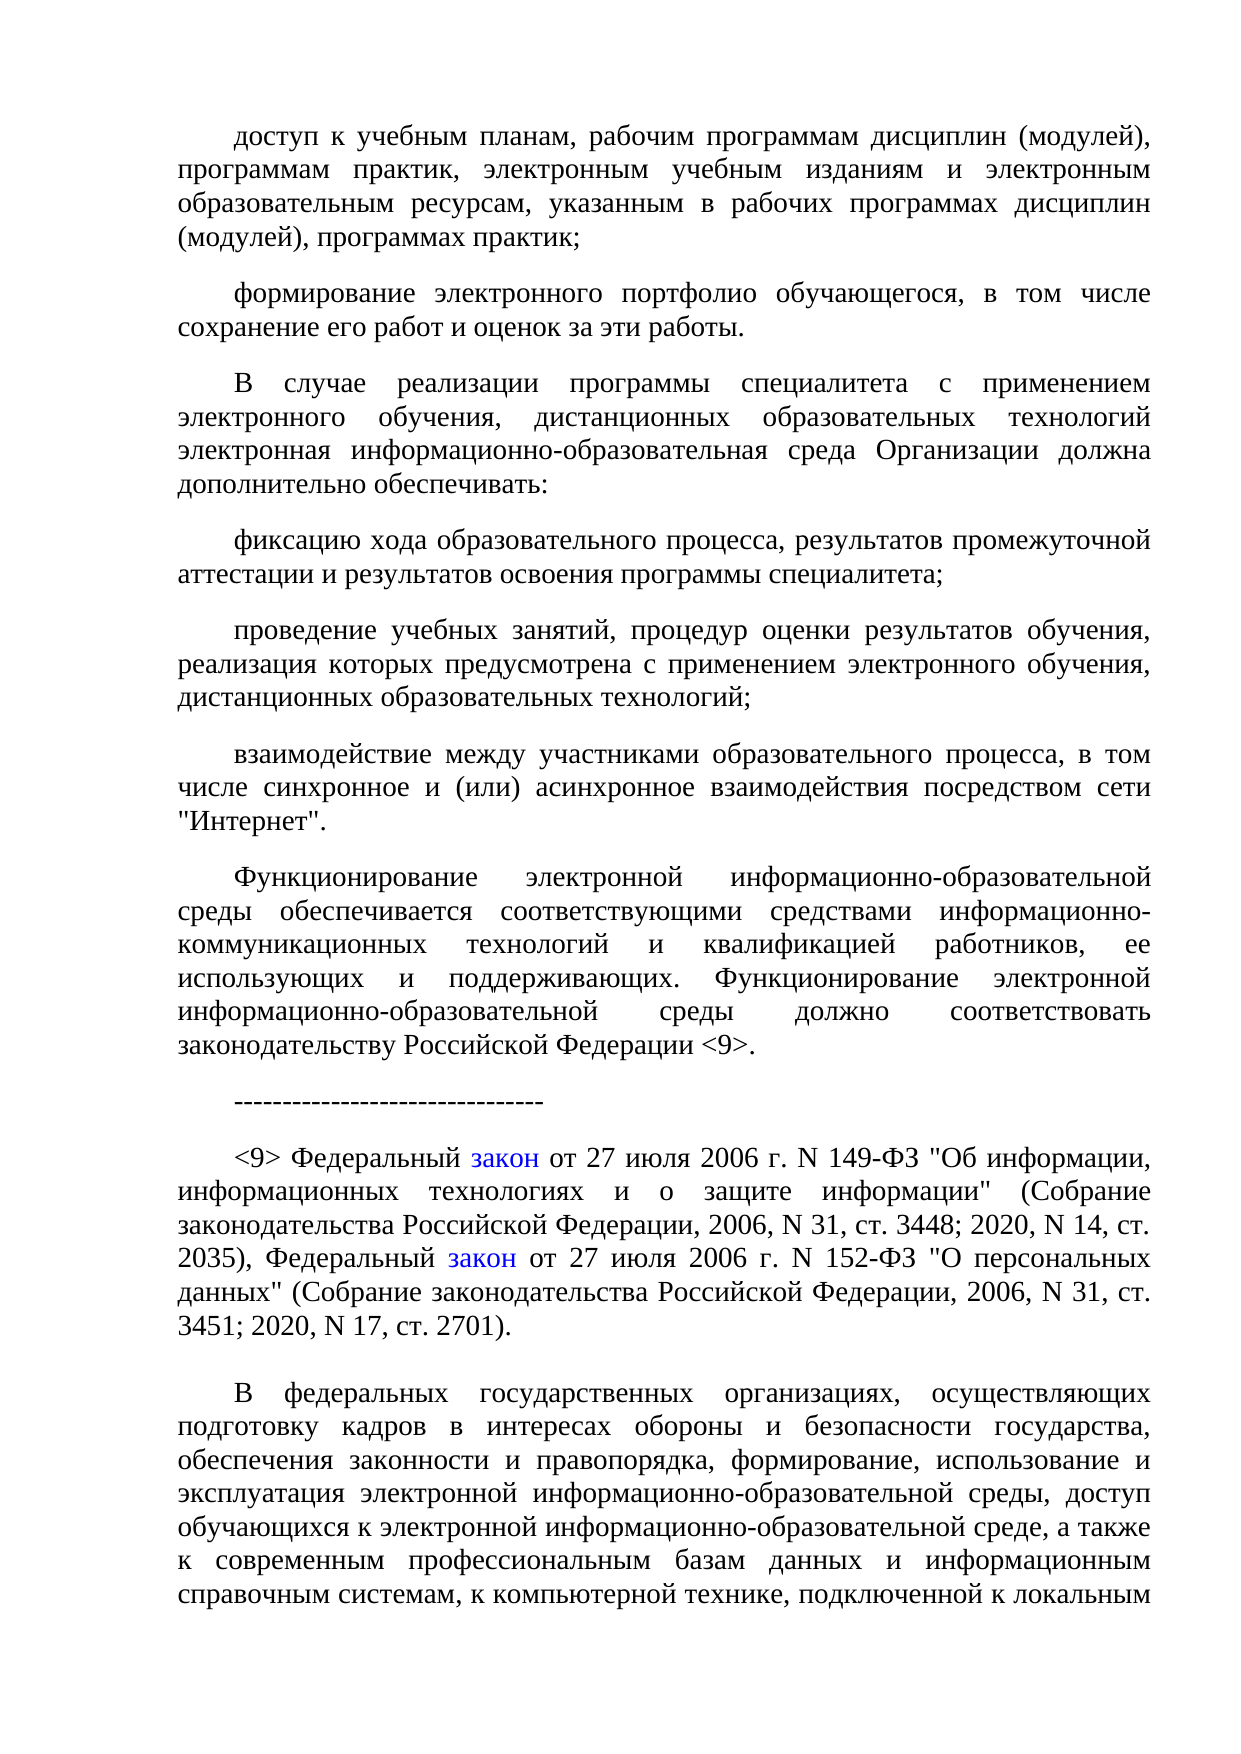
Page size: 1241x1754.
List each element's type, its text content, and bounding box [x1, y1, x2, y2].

text -------------------------------- [177, 1083, 1152, 1117]
text формирование электронного портфолио обучающегося, в том числе сохранение его работ и оценок за эти работы. [177, 275, 1152, 342]
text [177, 1375, 1152, 1609]
text доступ к учебным планам, рабочим программам дисциплин (модулей), программам практик, электронным учебным изданиям и электронным образовательным ресурсам, указанным в рабочих программах дисциплин (модулей), программах практик; [177, 118, 1152, 252]
text взаимодействие между участниками образовательного процесса, в том числе синхронное и (или) асинхронное взаимодействия посредством сети "Интернет". [177, 736, 1152, 836]
text проведение учебных занятий, процедур оценки результатов обучения, реализация которых предусмотрена с применением электронного обучения, дистанционных образовательных технологий; [177, 612, 1152, 713]
text <9> Федеральный закон от 27 июля 2006 г. N 149-ФЗ "Об информации, информационных технологиях и о защите информации" (Собрание законодательства Российской Федерации, 2006, N 31, ст. 3448; 2020, N 14, ст. 2035), Федеральный закон от 27 июля 2006 г. N 152-ФЗ "О персональных данных" (Собрание законодательства Российской Федерации, 2006, N 31, ст. 3451; 2020, N 17, ст. 2701). [177, 1140, 1152, 1341]
text В случае реализации программы специалитета с применением электронного обучения, дистанционных образовательных технологий электронная информационно-образовательная среда Организации должна дополнительно обеспечивать: [177, 365, 1152, 499]
text фиксацию хода образовательного процесса, результатов промежуточной аттестации и результатов освоения программы специалитета; [177, 522, 1152, 589]
text Функционирование электронной информационно-образовательной среды обеспечивается соответствующими средствами информационно-коммуникационных технологий и квалификацией работников, ее использующих и поддерживающих. Функционирование электронной информационно-образовательной среды должно соответствовать законодательству Российской Федерации <9>. [177, 859, 1152, 1061]
